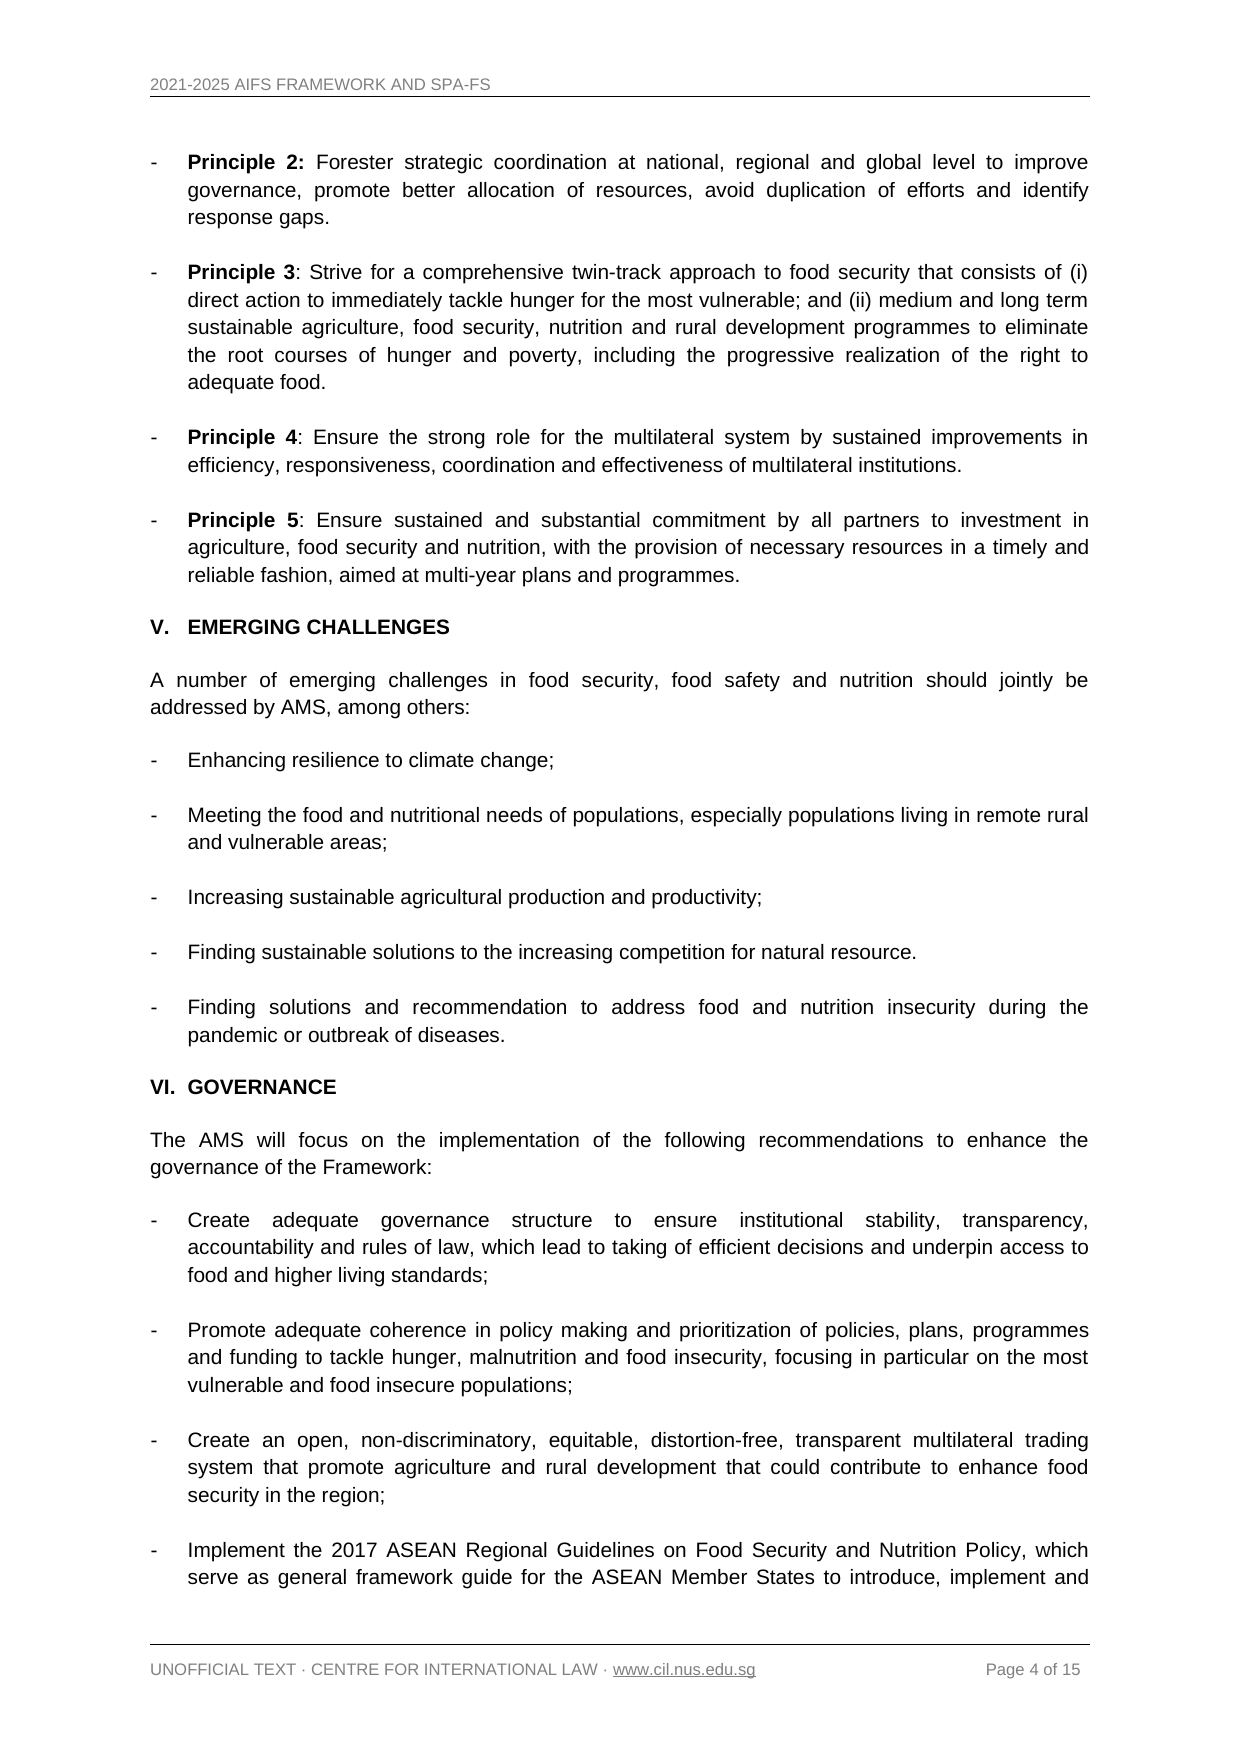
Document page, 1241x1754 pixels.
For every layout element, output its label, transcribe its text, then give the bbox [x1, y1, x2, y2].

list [150, 1537, 1090, 1589]
list Finding solutions and recommendation to address food and nutrition insecurity during the pandemic or outbreak of diseases. [150, 995, 1090, 1046]
text The AMS will focus on the implementation of the following recommendations to enhance the governance of the Framework: [150, 1127, 1090, 1179]
subtitle Emerging CHALLENGES [150, 615, 1090, 639]
list Principle 3: Strive for a comprehensive twin-track approach to food security that consists of (i) direct action to immediately tackle hunger for the most vulnerable; and (ii) medium and long term sustainable agriculture, food security, nutrition and rural development programmes to eliminate the root courses of hunger and poverty, including the progressive realization of the right to adequate food. [150, 260, 1090, 394]
list Principle 5: Ensure sustained and substantial commitment by all partners to investment in agriculture, food security and nutrition, with the provision of necessary resources in a timely and reliable fashion, aimed at multi-year plans and programmes. [150, 507, 1090, 586]
list Finding sustainable solutions to the increasing competition for natural resource. [150, 940, 1090, 964]
list Meeting the food and nutritional needs of populations, especially populations living in remote rural and vulnerable areas; [150, 802, 1090, 854]
list Create adequate governance structure to ensure institutional stability, transparency, accountability and rules of law, which lead to taking of efficient decisions and underpin access to food and higher living standards; [150, 1207, 1090, 1286]
list Enhancing resilience to climate change; [150, 747, 1090, 771]
list Increasing sustainable agricultural production and productivity; [150, 885, 1090, 909]
list Promote adequate coherence in policy making and prioritization of policies, plans, programmes and funding to tackle hunger, malnutrition and food insecurity, focusing in particular on the most vulnerable and food insecure populations; [150, 1317, 1090, 1396]
list Create an open, non-discriminatory, equitable, distortion-free, transparent multilateral trading system that promote agriculture and rural development that could contribute to enhance food security in the region; [150, 1427, 1090, 1506]
list Principle 4: Ensure the strong role for the multilateral system by sustained improvements in efficiency, responsiveness, coordination and effectiveness of multilateral institutions. [150, 425, 1090, 476]
text A number of emerging challenges in food security, food safety and nutrition should jointly be addressed by AMS, among others: [150, 667, 1090, 719]
list Principle 2: Forester strategic coordination at national, regional and global level to improve governance, promote better allocation of resources, avoid duplication of efforts and identify response gaps. [150, 150, 1090, 229]
subtitle GOVERNANCE [150, 1075, 1090, 1099]
